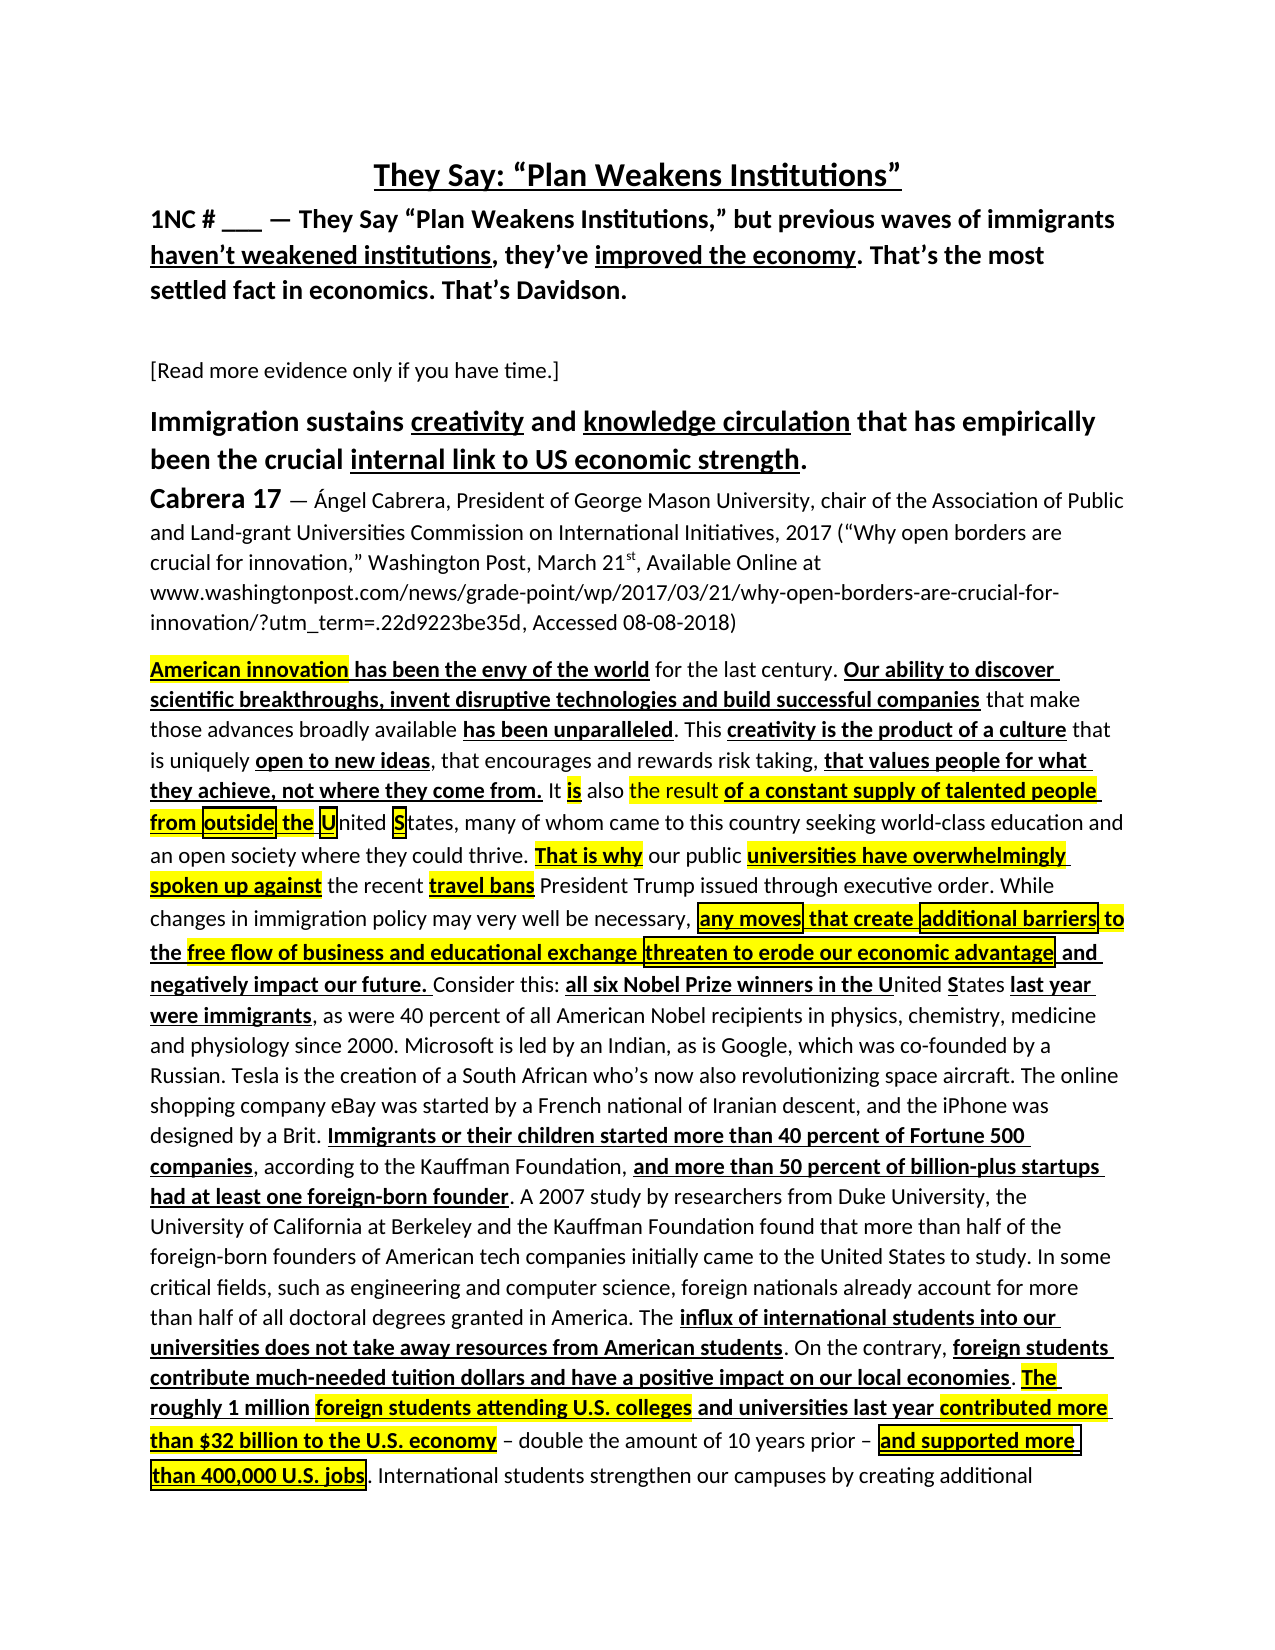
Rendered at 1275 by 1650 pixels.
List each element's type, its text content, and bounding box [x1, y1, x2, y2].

subtitle They Say: “Plan Weakens Institutions” [150, 154, 1125, 195]
text [Read more evidence only if you have time.] [150, 356, 1125, 384]
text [150, 655, 1125, 1491]
text Cabrera 17 — Ángel Cabrera, President of George Mason University, chair of the Association of Public and Land-grant Universities Commission on International Initiatives, 2017 (“Why open borders are crucial for innovation,” Washington Post, March 21st, Available Online at www.washingtonpost.com/news/grade-point/wp/2017/03/21/why-open-borders-are-crucial-for-innovation/?utm_term=.22d9223be35d, Accessed 08-08-2018) [150, 480, 1125, 636]
subtitle Immigration sustains creativity and knowledge circulation that has empirically been the crucial internal link to US economic strength. [150, 403, 1125, 477]
subtitle 1NC # ___ — They Say “Plan Weakens Institutions,” but previous waves of immigrants haven’t weakened institutions, they’ve improved the economy. That’s the most settled fact in economics. That’s Davidson. [150, 202, 1125, 307]
